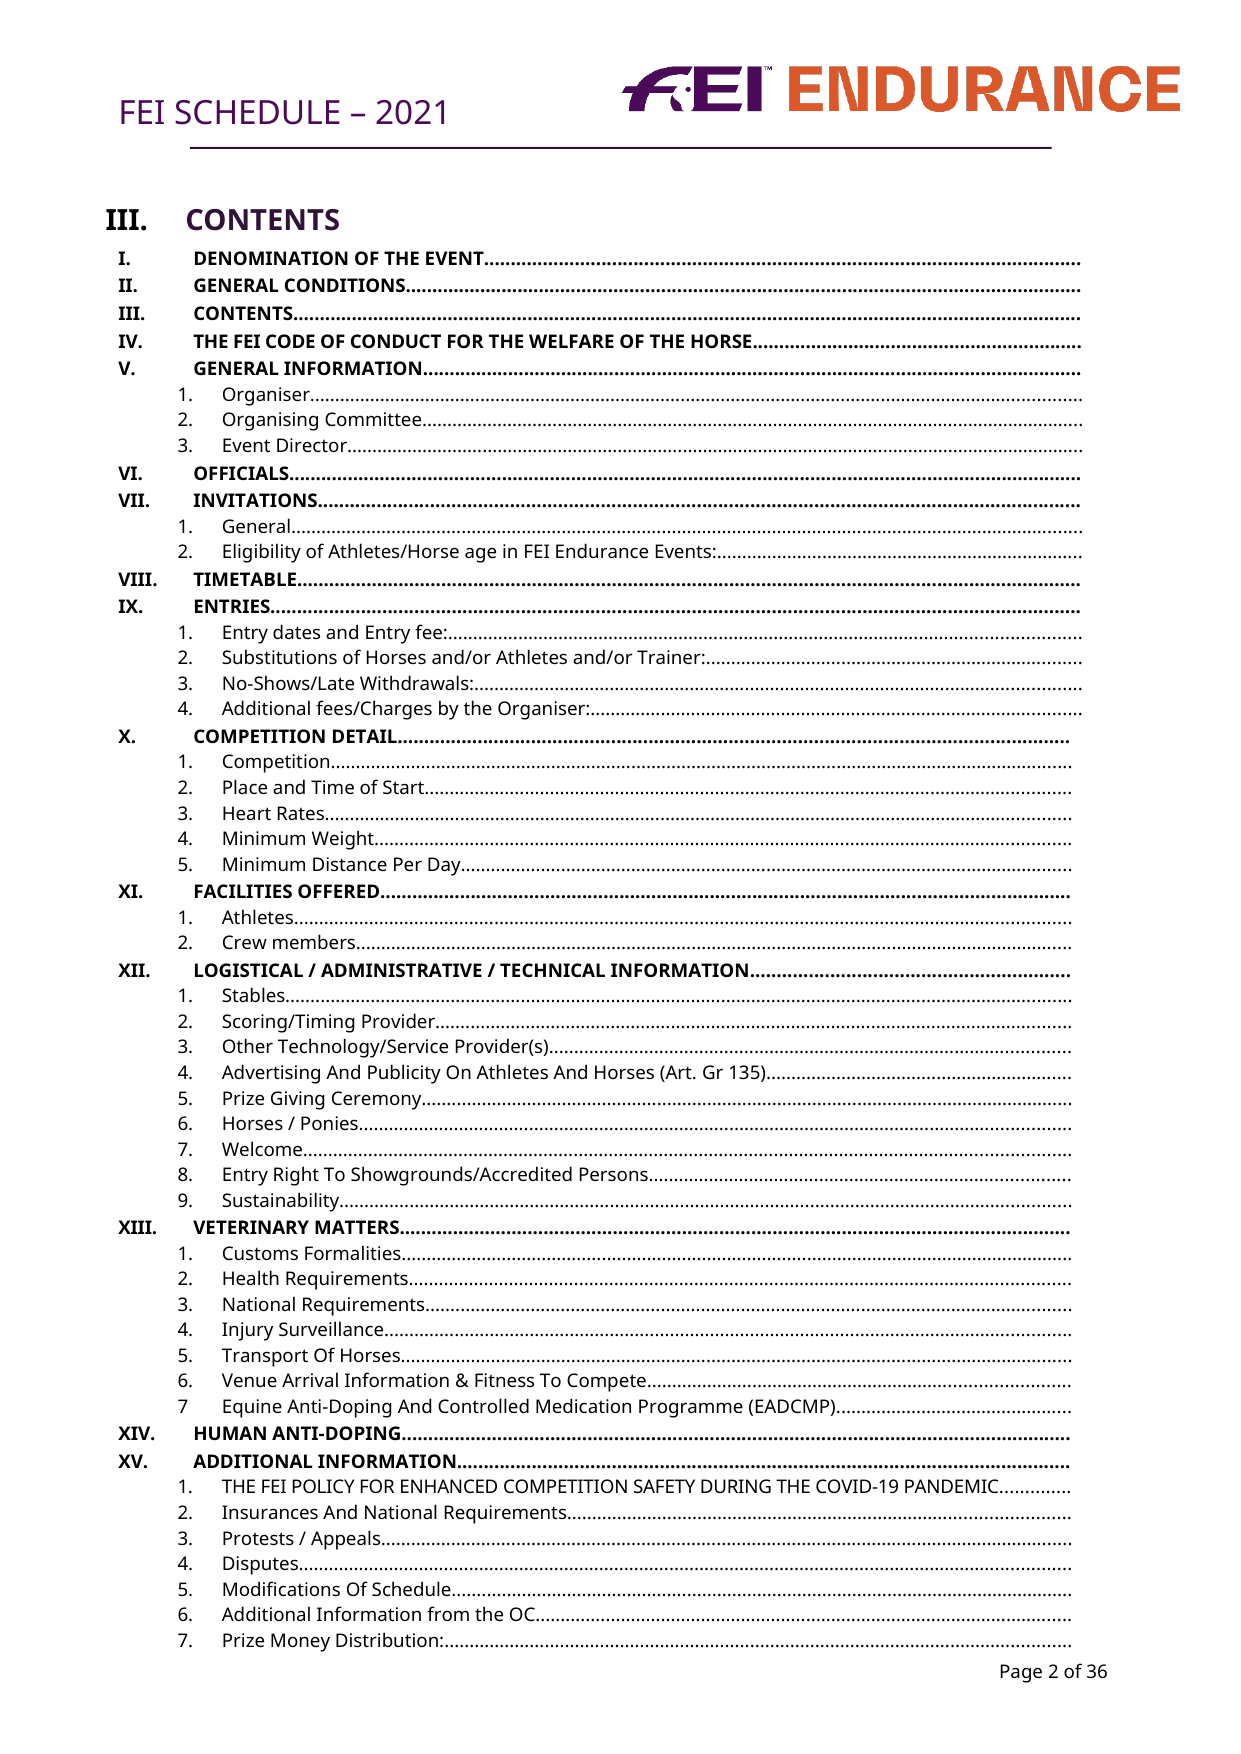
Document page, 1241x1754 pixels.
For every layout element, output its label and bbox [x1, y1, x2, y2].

picture [593, 38, 1208, 139]
